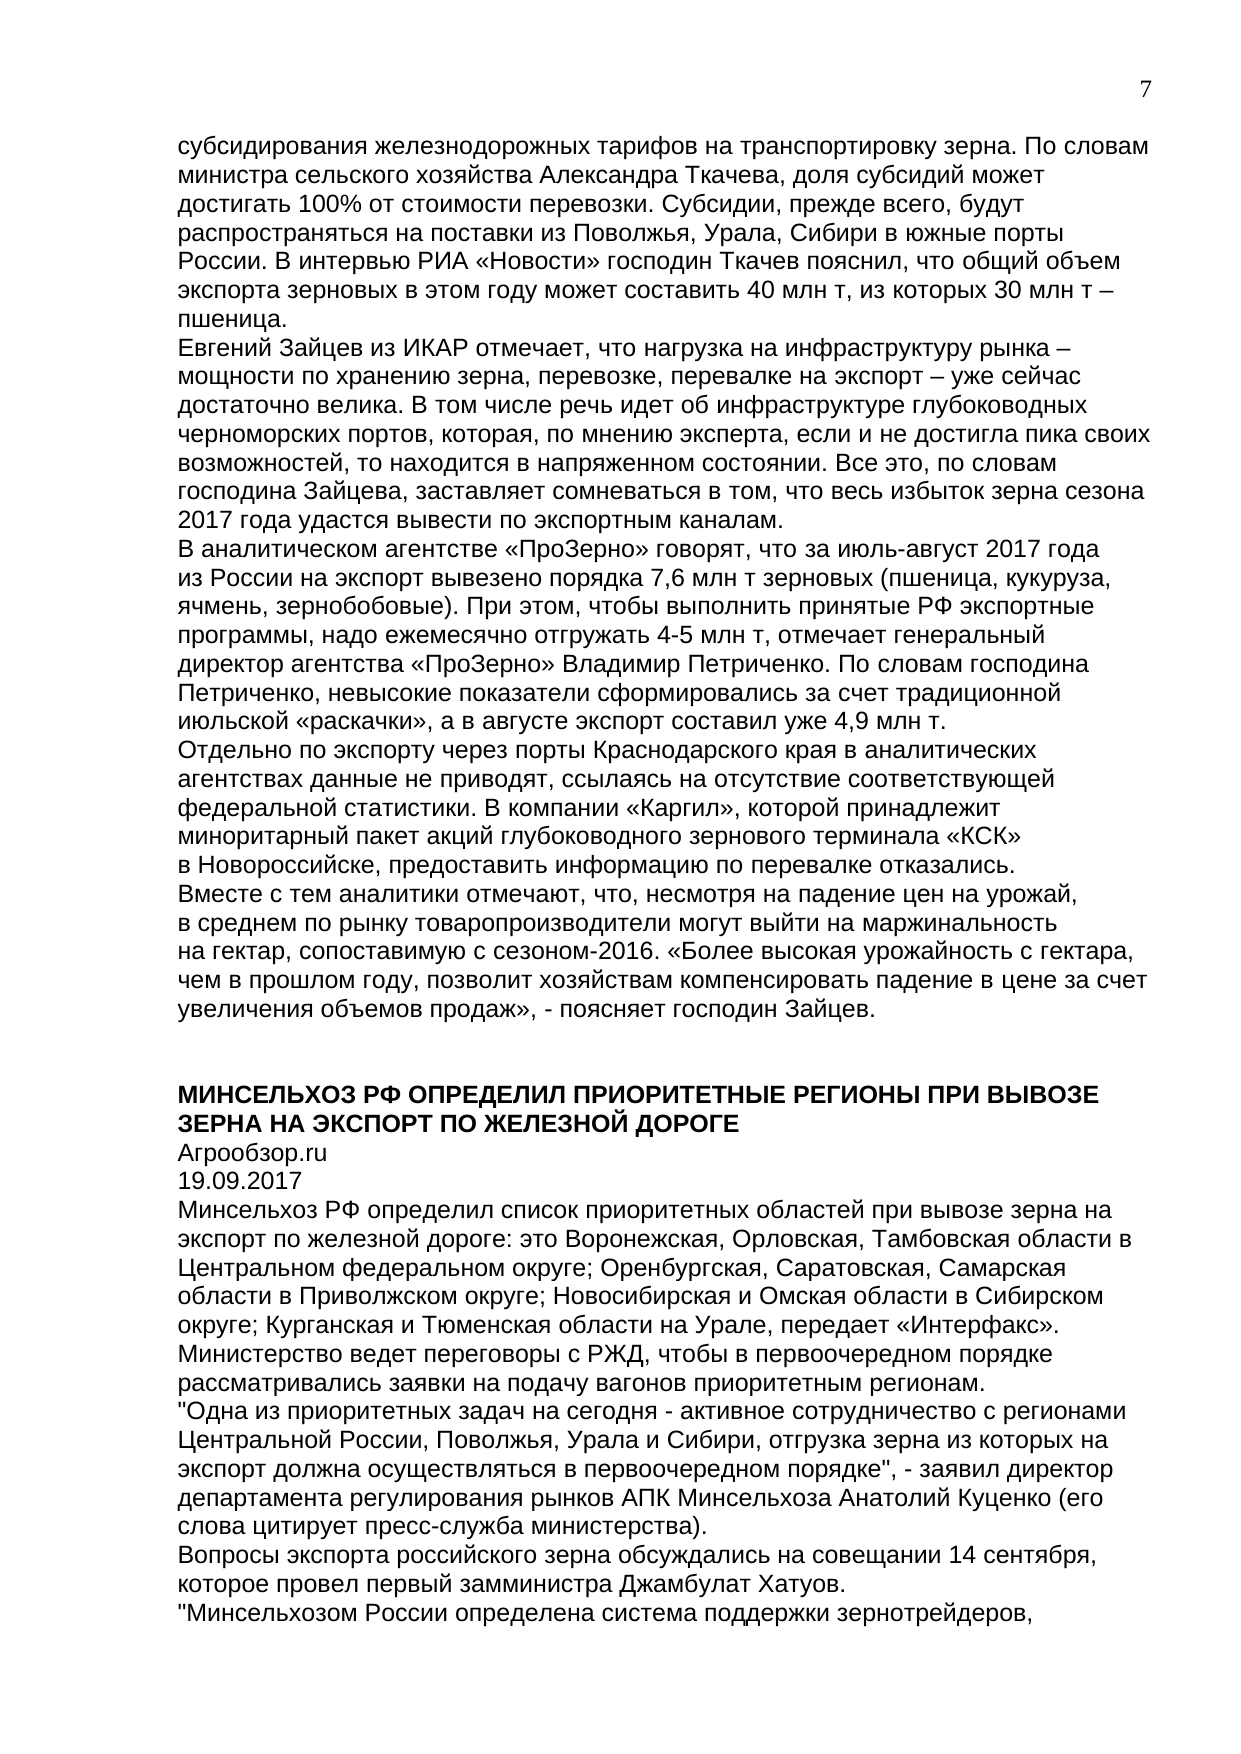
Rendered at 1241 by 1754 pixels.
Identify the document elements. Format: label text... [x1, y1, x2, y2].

text Агрообзор.ru [177, 1137, 1152, 1166]
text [177, 1195, 1152, 1626]
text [177, 131, 1152, 1022]
text 19.09.2017 [177, 1166, 1152, 1195]
text Минсельхоз РФ определил приоритетные регионы при вывозе зерна на экспорт по железной дороге [177, 1080, 1152, 1137]
